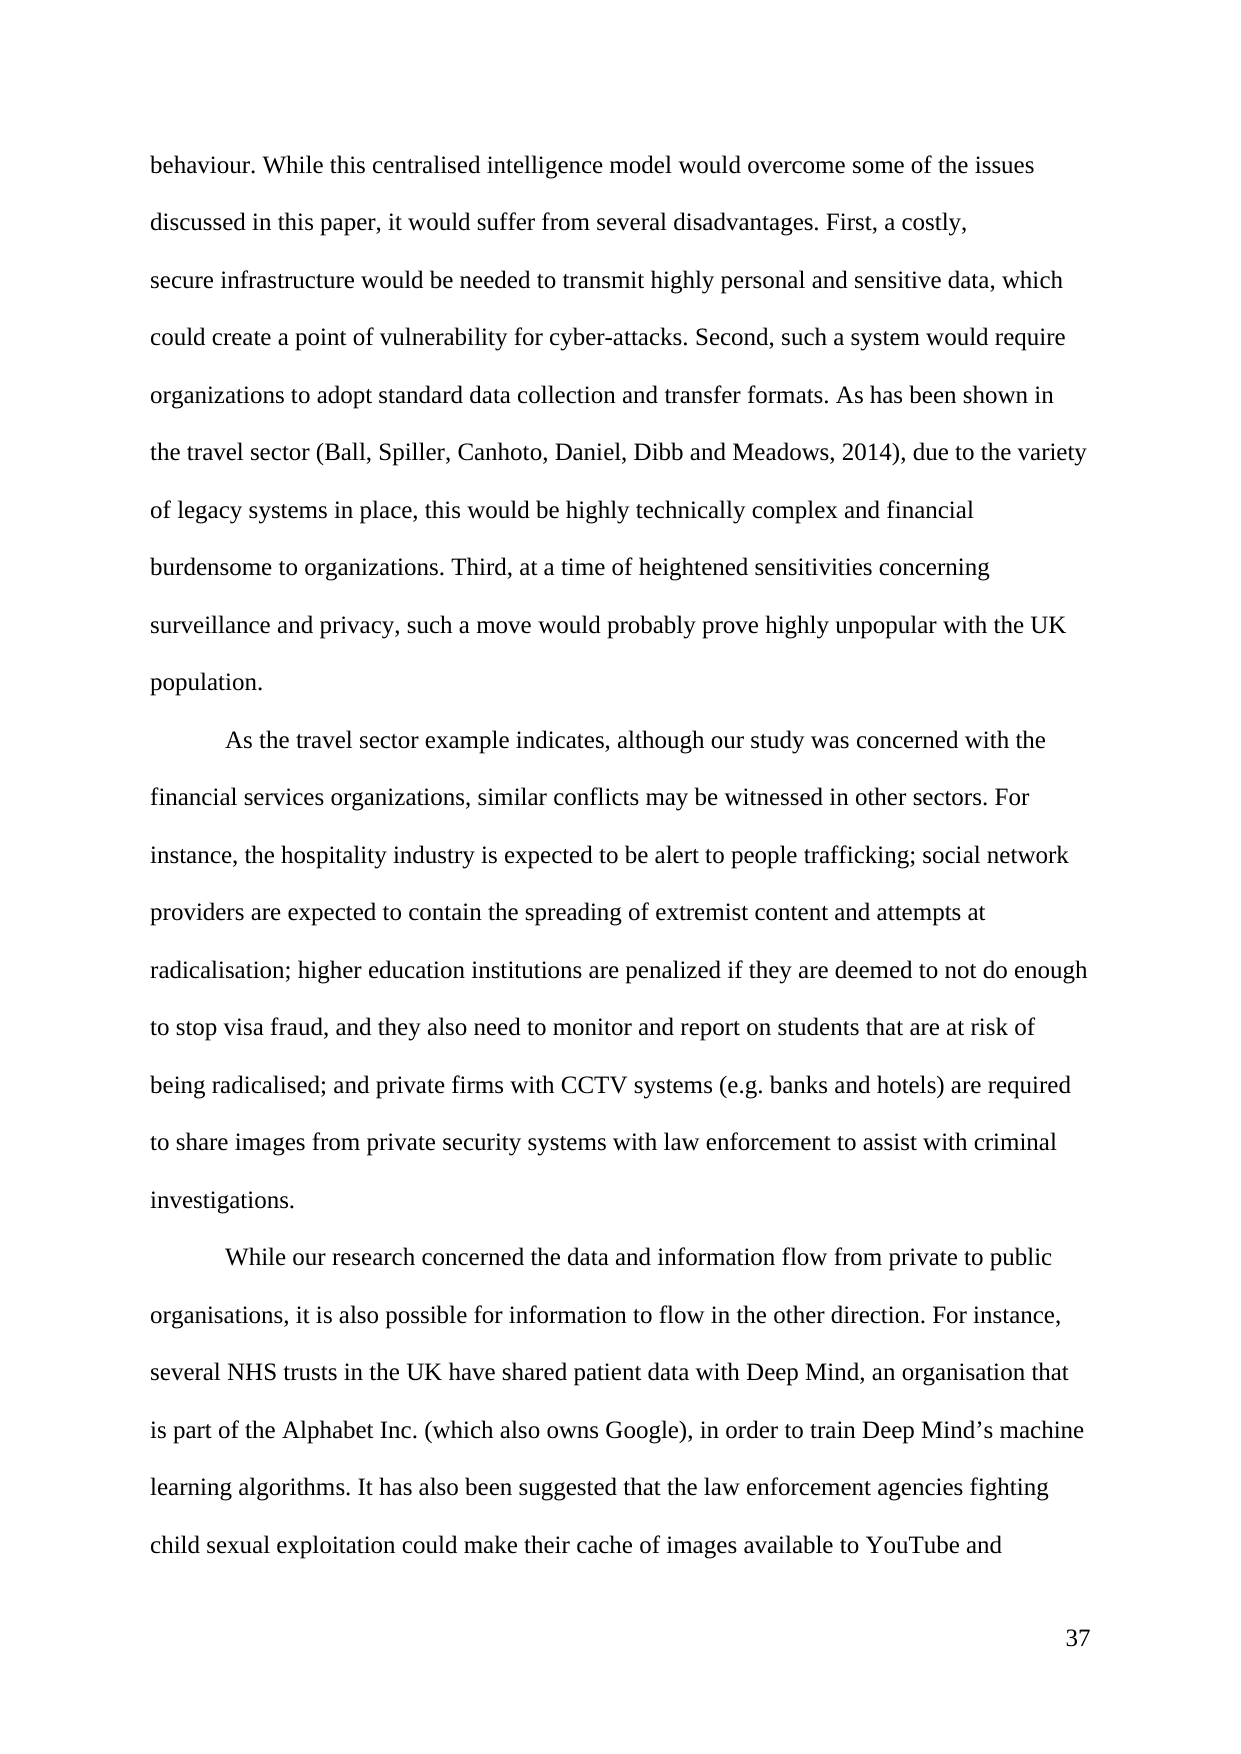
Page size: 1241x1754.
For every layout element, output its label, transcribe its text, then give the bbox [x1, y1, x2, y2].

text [150, 1242, 1090, 1559]
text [150, 150, 1090, 696]
text As the travel sector example indicates, although our study was concerned with the financial services organizations, similar conflicts may be witnessed in other sectors. For instance, the hospitality industry is expected to be alert to people trafficking; social network providers are expected to contain the spreading of extremist content and attempts at radicalisation; higher education institutions are penalized if they are deemed to not do enough to stop visa fraud, and they also need to monitor and report on students that are at risk of being radicalised; and private firms with CCTV systems (e.g. banks and hotels) are required to share images from private security systems with law enforcement to assist with criminal investigations. [150, 725, 1090, 1214]
